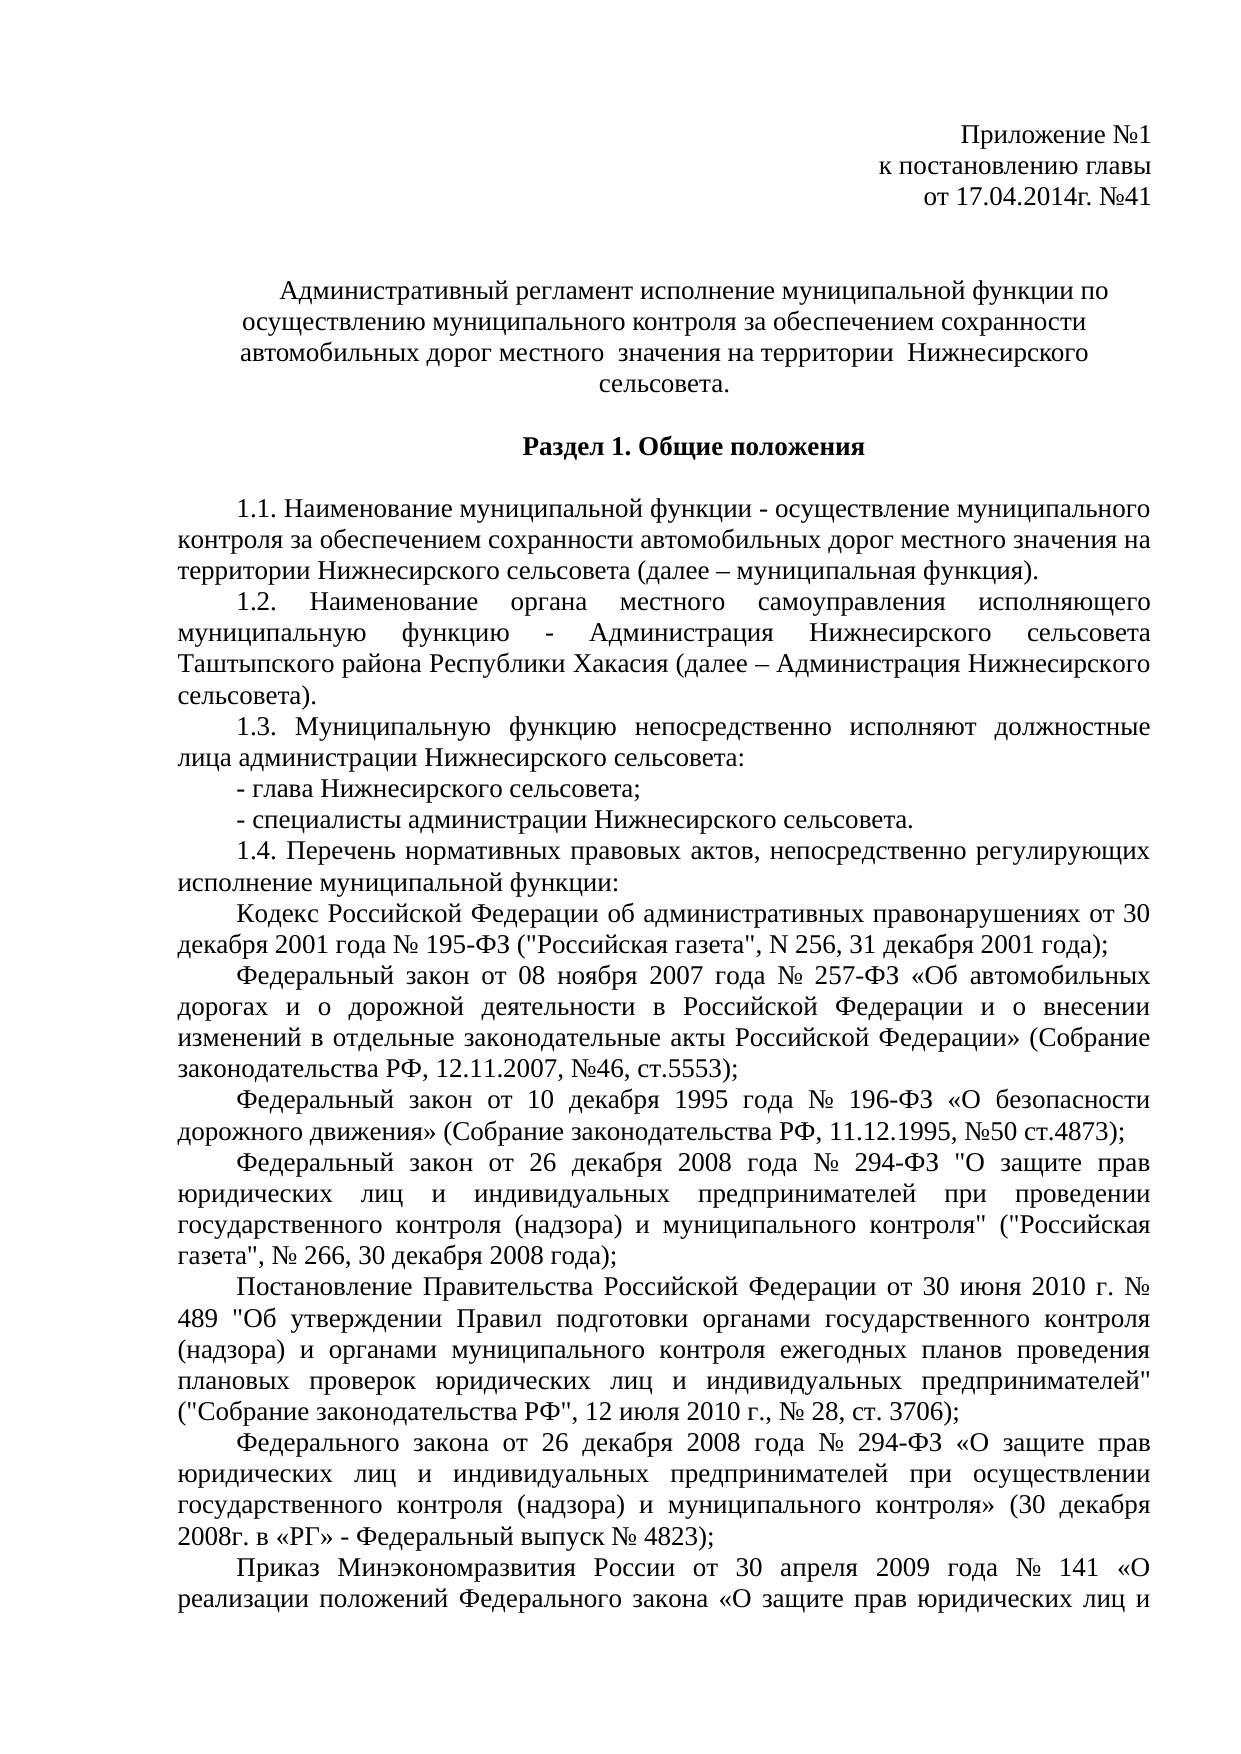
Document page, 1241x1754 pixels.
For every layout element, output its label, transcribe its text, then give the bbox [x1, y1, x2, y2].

text к постановлению главы [177, 149, 1152, 180]
text Федеральный закон от 08 ноября 2007 года № 257-ФЗ «Об автомобильных дорогах и о дорожной деятельности в Российской Федерации и о внесении изменений в отдельные законодательные акты Российской Федерации» (Собрание законодательства РФ, 12.11.2007, №46, ст.5553); [177, 959, 1152, 1084]
text 1.3. Муниципальную функцию непосредственно исполняют должностные лица администрации Нижнесирского сельсовета: [177, 710, 1152, 772]
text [177, 1551, 1152, 1613]
text Административный регламент исполнение муниципальной функции по осуществлению муниципального контроля за обеспечением сохранности автомобильных дорог местного значения на территории Нижнесирского сельсовета. [177, 274, 1152, 398]
text 1.4. Перечень нормативных правовых актов, непосредственно регулирующих исполнение муниципальной функции: [177, 834, 1152, 897]
text от 17.04.2014г. №41 [177, 180, 1152, 212]
text Федеральный закон от 26 декабря 2008 года № 294-ФЗ "О защите прав юридических лиц и индивидуальных предпринимателей при проведении государственного контроля (надзора) и муниципального контроля" ("Российская газета", № 266, 30 декабря 2008 года); [177, 1146, 1152, 1271]
text Федерального закона от 26 декабря 2008 года № 294-ФЗ «О защите прав юридических лиц и индивидуальных предпринимателей при осуществлении государственного контроля (надзора) и муниципального контроля» (30 декабря 2008г. в «РГ» - Федеральный выпуск № 4823); [177, 1426, 1152, 1551]
text Приложение №1 [177, 118, 1152, 149]
text Федеральный закон от 10 декабря 1995 года № 196-ФЗ «О безопасности дорожного движения» (Собрание законодательства РФ, 11.12.1995, №50 ст.4873); [177, 1084, 1152, 1146]
text - глава Нижнесирского сельсовета; [177, 772, 1152, 803]
text Раздел 1. Общие положения [177, 429, 1152, 461]
text Постановление Правительства Российской Федерации от 30 июня 2010 г. № 489 "Об утверждении Правил подготовки органами государственного контроля (надзора) и органами муниципального контроля ежегодных планов проведения плановых проверок юридических лиц и индивидуальных предпринимателей" ("Собрание законодательства РФ", 12 июля 2010 г., № 28, ст. 3706); [177, 1271, 1152, 1426]
text 1.2. Наименование органа местного самоуправления исполняющего муниципальную функцию - Администрация Нижнесирского сельсовета Таштыпского района Республики Хакасия (далее – Администрация Нижнесирского сельсовета). [177, 585, 1152, 710]
text Кодекс Российской Федерации об административных правонарушениях от 30 декабря 2001 года № 195-ФЗ ("Российская газета", N 256, 31 декабря 2001 года); [177, 897, 1152, 959]
text - специалисты администрации Нижнесирского сельсовета. [177, 803, 1152, 834]
text 1.1. Наименование муниципальной функции - осуществление муниципального контроля за обеспечением сохранности автомобильных дорог местного значения на территории Нижнесирского сельсовета (далее – муниципальная функция). [177, 492, 1152, 585]
